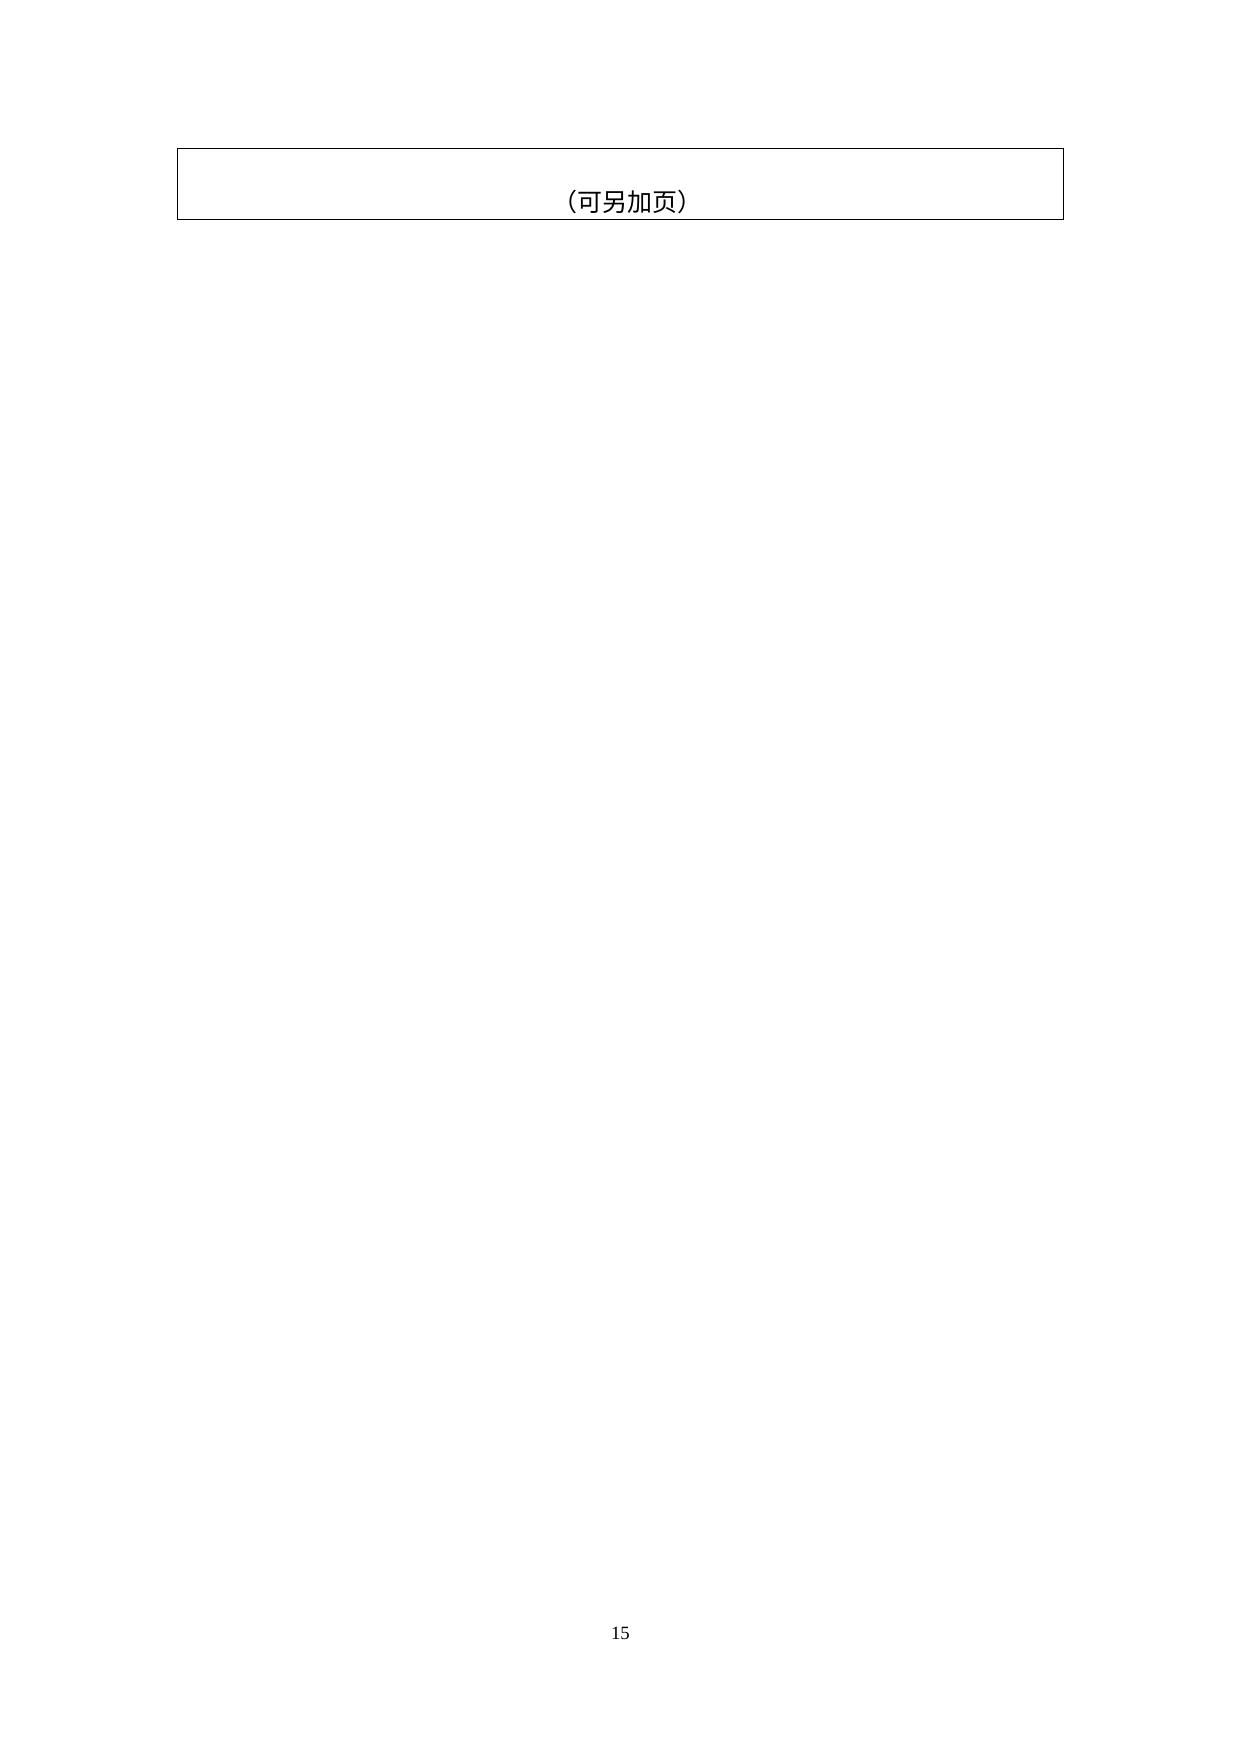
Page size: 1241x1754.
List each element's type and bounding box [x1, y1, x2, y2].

table_header [178, 149, 1063, 219]
